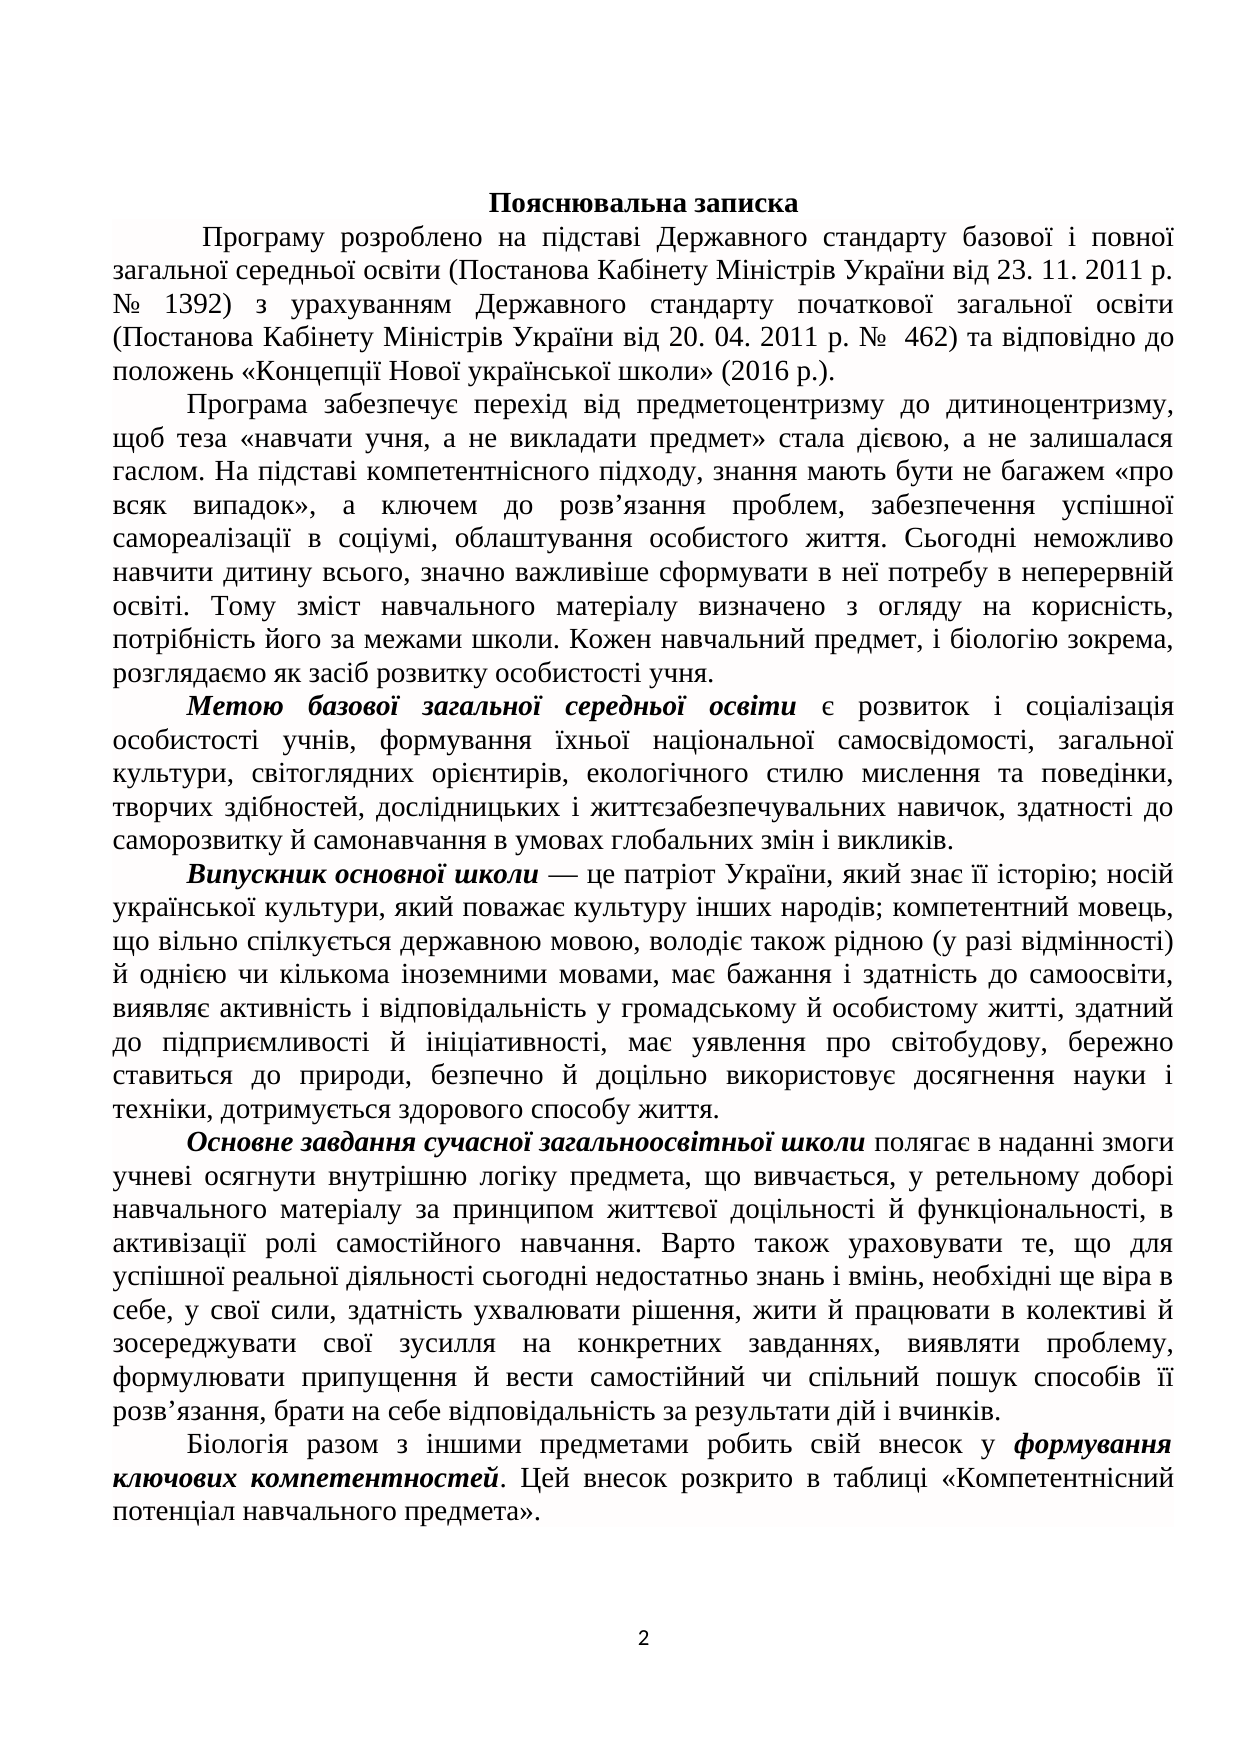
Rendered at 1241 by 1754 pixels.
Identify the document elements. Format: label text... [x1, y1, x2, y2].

text Програма забезпечує перехід від предметоцентризму до дитиноцентризму, щоб теза «навчати учня, а не викладати предмет» стала дієвою, а не залишалася гаслом. На підставі компетентнісного підходу, знання мають бути не багажем «про всяк випадок», а ключем до розв’язання проблем, забезпечення успішної самореалізації в соціумі, облаштування особистого життя. Сьогодні неможливо навчити дитину всього, значно важливіше сформувати в неї потребу в неперервній освіті. Тому зміст навчального матеріалу визначено з огляду на корисність, потрібність його за межами школи. Кожен навчальний предмет, і біологію зокрема, розглядаємо як засіб розвитку особистості учня. [112, 386, 1174, 688]
text Програму розроблено на підставі Державного стандарту базової і повної загальної середньої освіти (Постанова Кабінету Міністрів України від 23. 11. 2011 р. № 1392) з урахуванням Державного стандарту початкової загальної освіти (Постанова Кабінету Міністрів України від 20. 04. 2011 р. № 462) та відповідно до положень «Концепції Нової української школи» (2016 р.). [112, 219, 1174, 386]
text Пояснювальна записка [112, 185, 1174, 219]
text Біологія разом з іншими предметами робить свій внесок у формування ключових компетентностей. Цей внесок розкрито в таблиці «Компетентнісний потенціал навчального предмета». [112, 1426, 1174, 1527]
text Випускник основної школи — це патріот України, який знає її історію; носій української культури, який поважає культуру інших народів; компетентний мовець, що вільно спілкується державною мовою, володіє також рідною (у разі відмінності) й однією чи кількома іноземними мовами, має бажання і здатність до самоосвіти, виявляє активність і відповідальність у громадському й особистому житті, здатний до підприємливості й ініціативності, має уявлення про світобудову, бережно ставиться до природи, безпечно й доцільно використовує досягнення науки і техніки, дотримується здорового способу життя. [112, 856, 1174, 1124]
text Основне завдання сучасної загальноосвітньої школи полягає в наданні змоги учневі осягнути внутрішню логіку предмета, що вивчається, у ретельному доборі навчального матеріалу за принципом життєвої доцільності й функціональності, в активізації ролі самостійного навчання. Варто також ураховувати те, що для успішної реальної діяльності сьогодні недостатньо знань і вмінь, необхідні ще віра в себе, у свої сили, здатність ухвалювати рішення, жити й працювати в колективі й зосереджувати свої зусилля на конкретних завданнях, виявляти проблему, формулювати припущення й вести самостійний чи спільний пошук способів її розв’язання, брати на себе відповідальність за результати дій і вчинків. [112, 1124, 1174, 1426]
text Метою базової загальної середньої освіти є розвиток і соціалізація особистості учнів, формування їхньої національної самосвідомості, загальної культури, світоглядних орієнтирів, екологічного стилю мислення та поведінки, творчих здібностей, дослідницьких і життєзабезпечувальних навичок, здатності до саморозвитку й самонавчання в умовах глобальних змін і викликів. [112, 688, 1174, 856]
